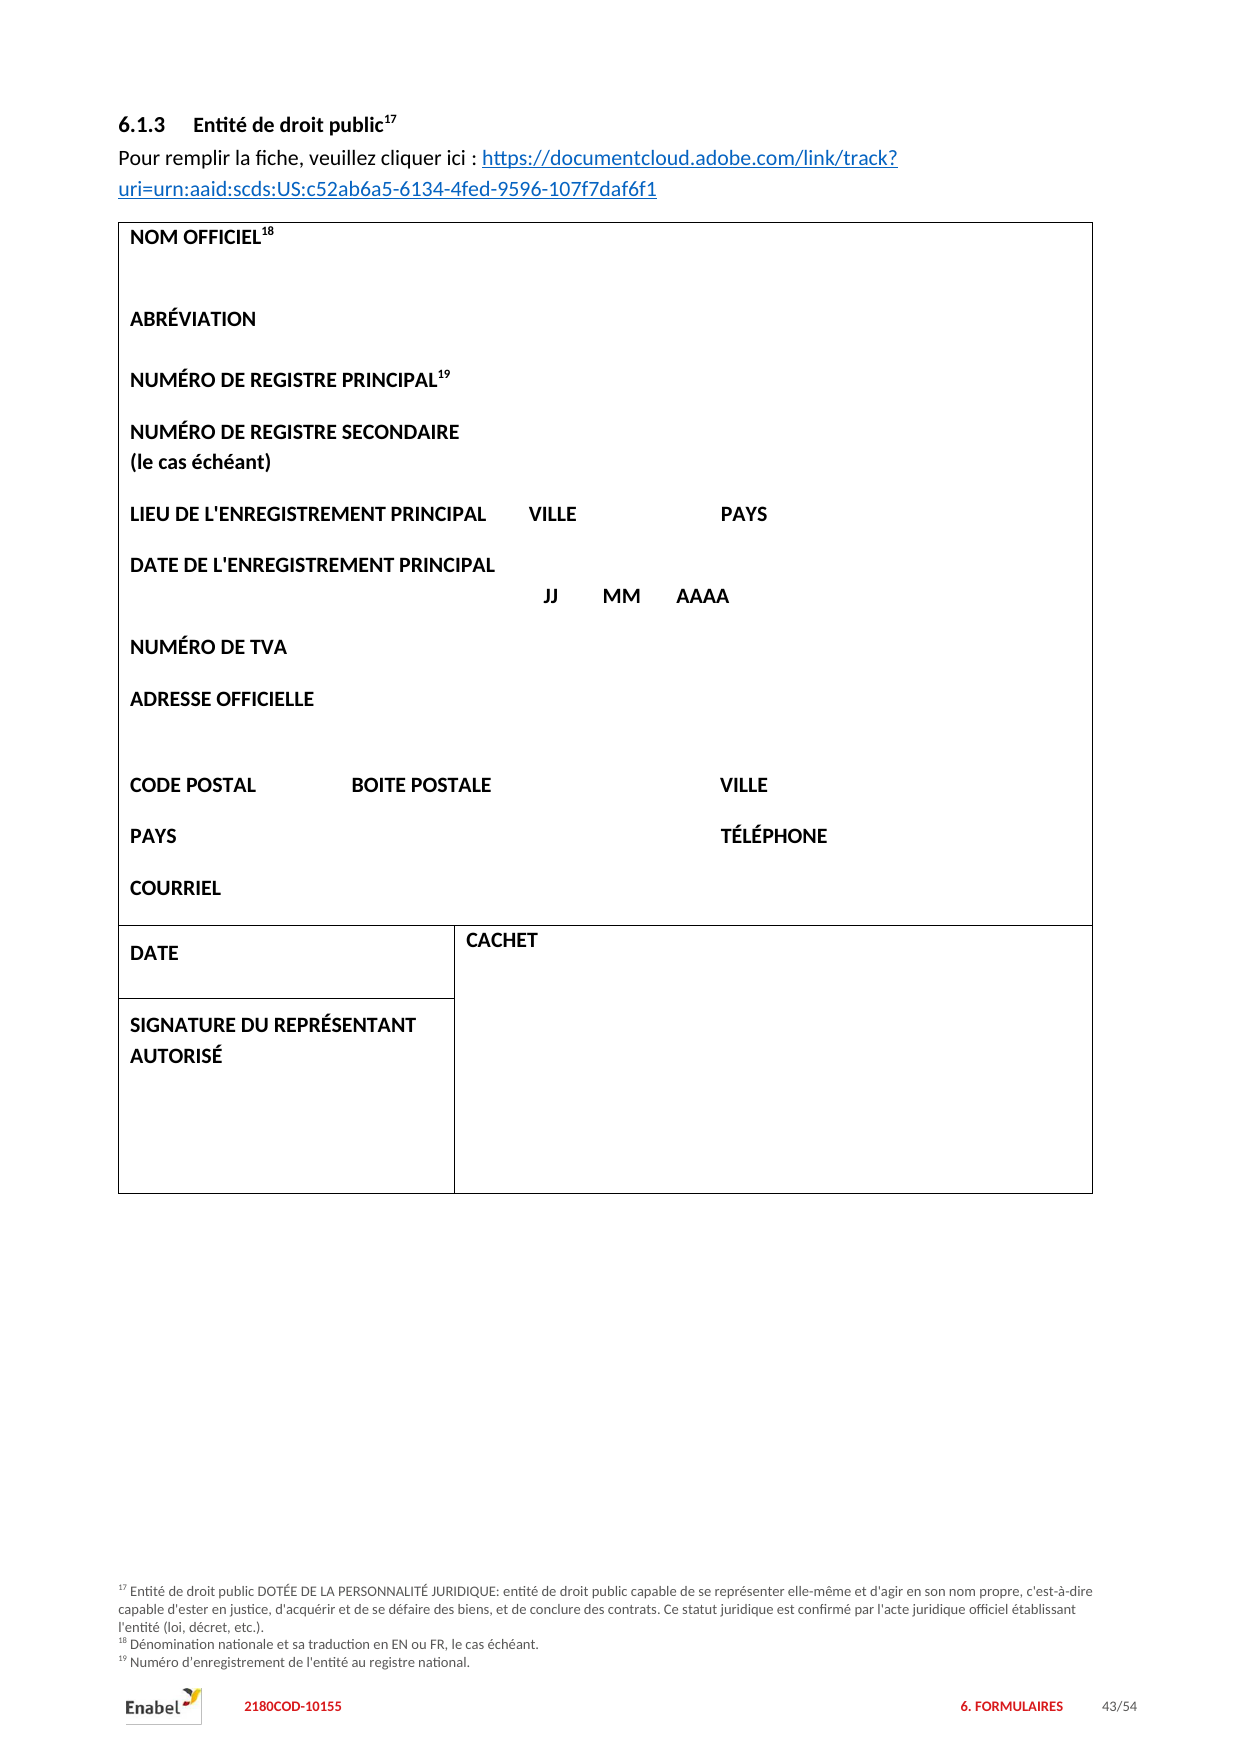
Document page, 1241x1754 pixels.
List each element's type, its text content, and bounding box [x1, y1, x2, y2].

table_cell SIGNATURE DU REPRÉSENTANT AUTORISÉ [119, 999, 454, 1193]
subtitle Entité de droit public [118, 110, 1122, 138]
table_cell DATE [119, 926, 454, 998]
table_cell CACHET [455, 926, 1092, 1193]
picture [125, 1687, 202, 1725]
text Pour remplir la fiche, veuillez cliquer ici : https://documentcloud.adobe.com/link/track?uri=urn:aaid:scds:US:c52ab6a5-6134-4fed-9596-107f7daf6f1 [118, 144, 1122, 201]
table_header NOM OFFICIEL ABRÉVIATION NUMÉRO DE REGISTRE PRINCIPAL NUMÉRO DE REGISTRE SECONDAIRE (le cas échéant) LIEU DE L'ENREGISTREMENT PRINCIPAL VILLE PAYS DATE DE L'ENREGISTREMENT PRINCIPAL JJ MM AAAA NUMÉRO DE TVA ADRESSE OFFICIELLE CODE POSTAL BOITE POSTALE VILLE PAYS TÉLÉPHONE COURRIEL [119, 223, 1092, 925]
